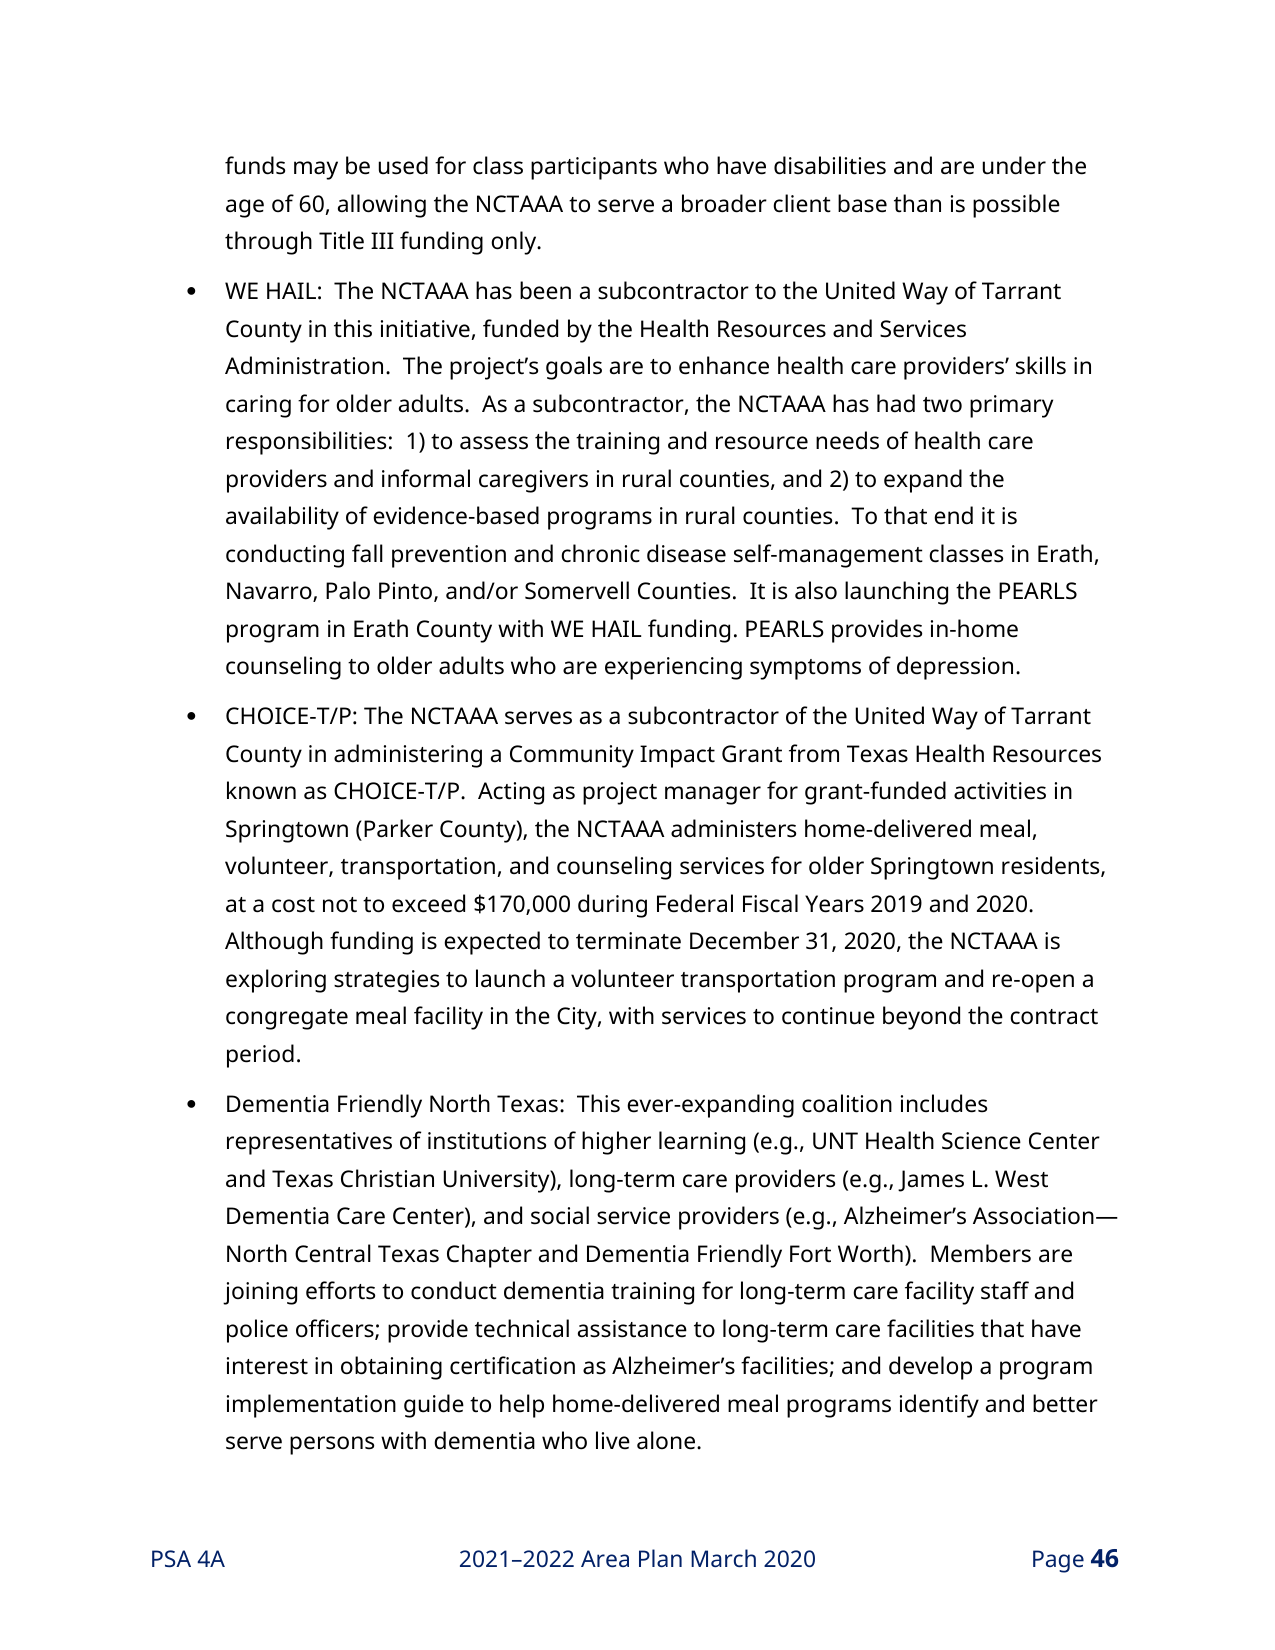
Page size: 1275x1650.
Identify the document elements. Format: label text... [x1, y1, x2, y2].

subtitle WE HAIL: The NCTAAA has been a subcontractor to the United Way of Tarrant County in this initiative, funded by the Health Resources and Services Administration. The project’s goals are to enhance health care providers’ skills in caring for older adults. As a subcontractor, the NCTAAA has had two primary responsibilities: 1) to assess the training and resource needs of health care providers and informal caregivers in rural counties, and 2) to expand the availability of evidence-based programs in rural counties. To that end it is conducting fall prevention and chronic disease self-management classes in Erath, Navarro, Palo Pinto, and/or Somervell Counties. It is also launching the PEARLS program in Erath County with WE HAIL funding. PEARLS provides in-home counseling to older adults who are experiencing symptoms of depression. [187, 275, 1125, 681]
subtitle CHOICE-T/P: The NCTAAA serves as a subcontractor of the United Way of Tarrant County in administering a Community Impact Grant from Texas Health Resources known as CHOICE-T/P. Acting as project manager for grant-funded activities in Springtown (Parker County), the NCTAAA administers home-delivered meal, volunteer, transportation, and counseling services for older Springtown residents, at a cost not to exceed $170,000 during Federal Fiscal Years 2019 and 2020. Although funding is expected to terminate December 31, 2020, the NCTAAA is exploring strategies to launch a volunteer transportation program and re-open a congregate meal facility in the City, with services to continue beyond the contract period. [187, 700, 1125, 1069]
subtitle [187, 150, 1125, 256]
subtitle Dementia Friendly North Texas: This ever-expanding coalition includes representatives of institutions of higher learning (e.g., UNT Health Science Center and Texas Christian University), long-term care providers (e.g., James L. West Dementia Care Center), and social service providers (e.g., Alzheimer’s Association—North Central Texas Chapter and Dementia Friendly Fort Worth). Members are joining efforts to conduct dementia training for long-term care facility staff and police officers; provide technical assistance to long-term care facilities that have interest in obtaining certification as Alzheimer’s facilities; and develop a program implementation guide to help home-delivered meal programs identify and better serve persons with dementia who live alone. [187, 1087, 1125, 1456]
